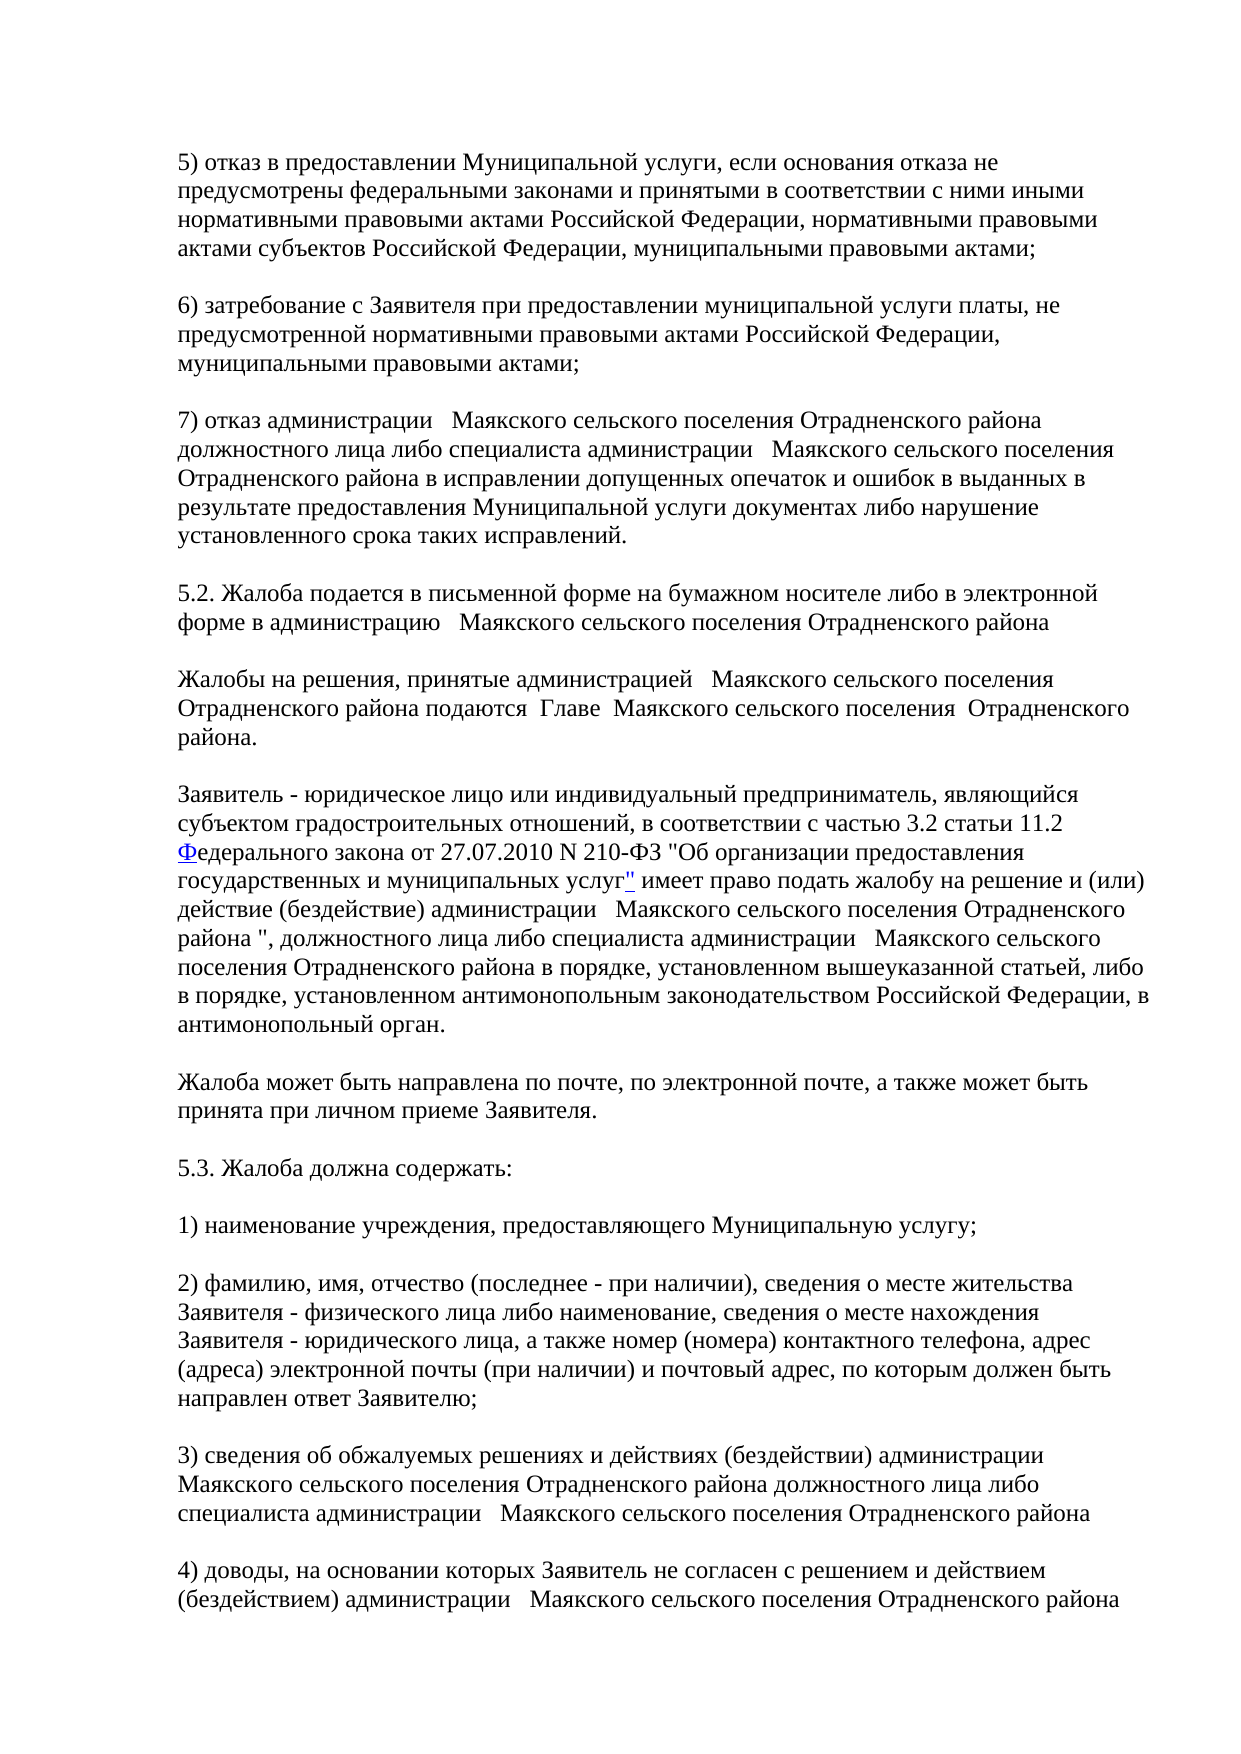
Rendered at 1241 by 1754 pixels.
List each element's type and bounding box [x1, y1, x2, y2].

text [177, 118, 1152, 1613]
